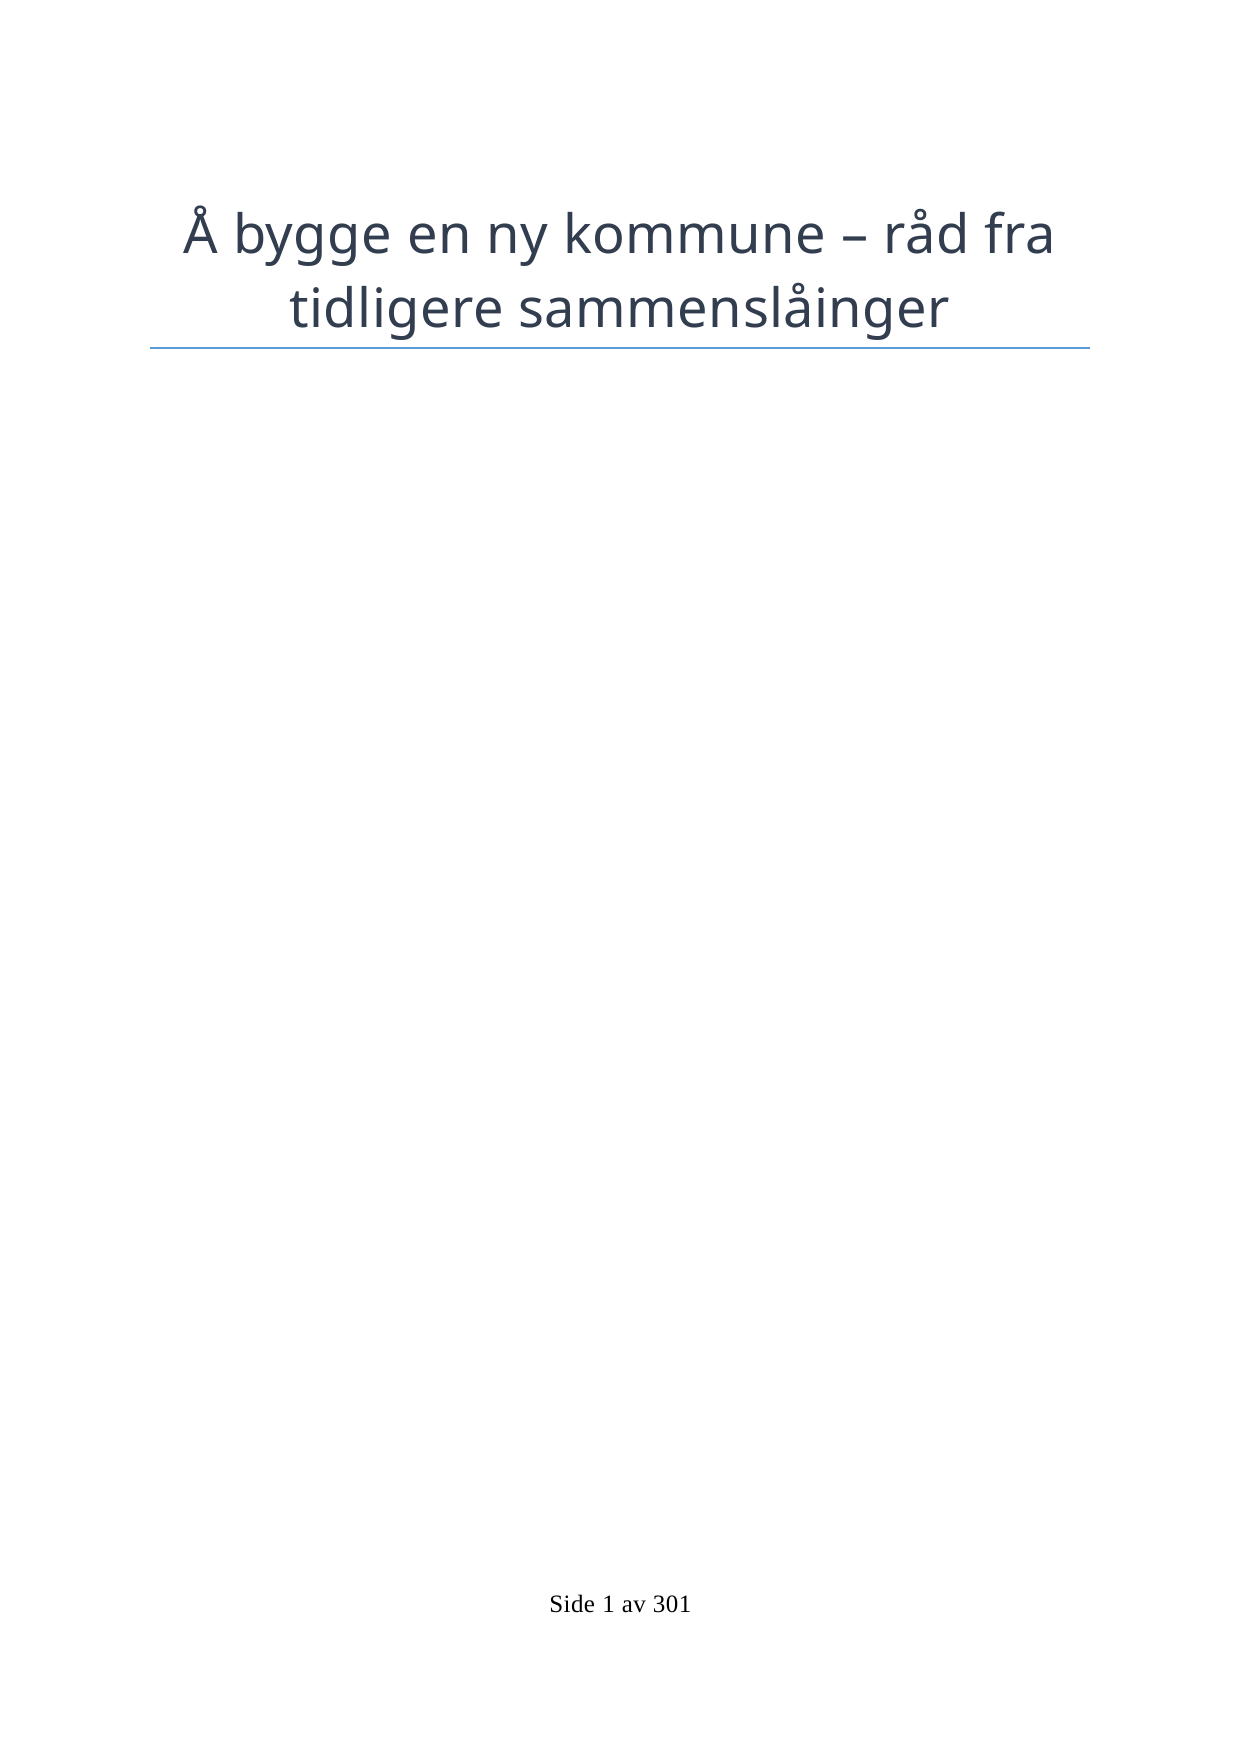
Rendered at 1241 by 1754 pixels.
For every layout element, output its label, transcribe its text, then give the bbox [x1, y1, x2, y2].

title Å bygge en ny kommune – råd fra tidligere sammenslåinger [150, 196, 1090, 347]
